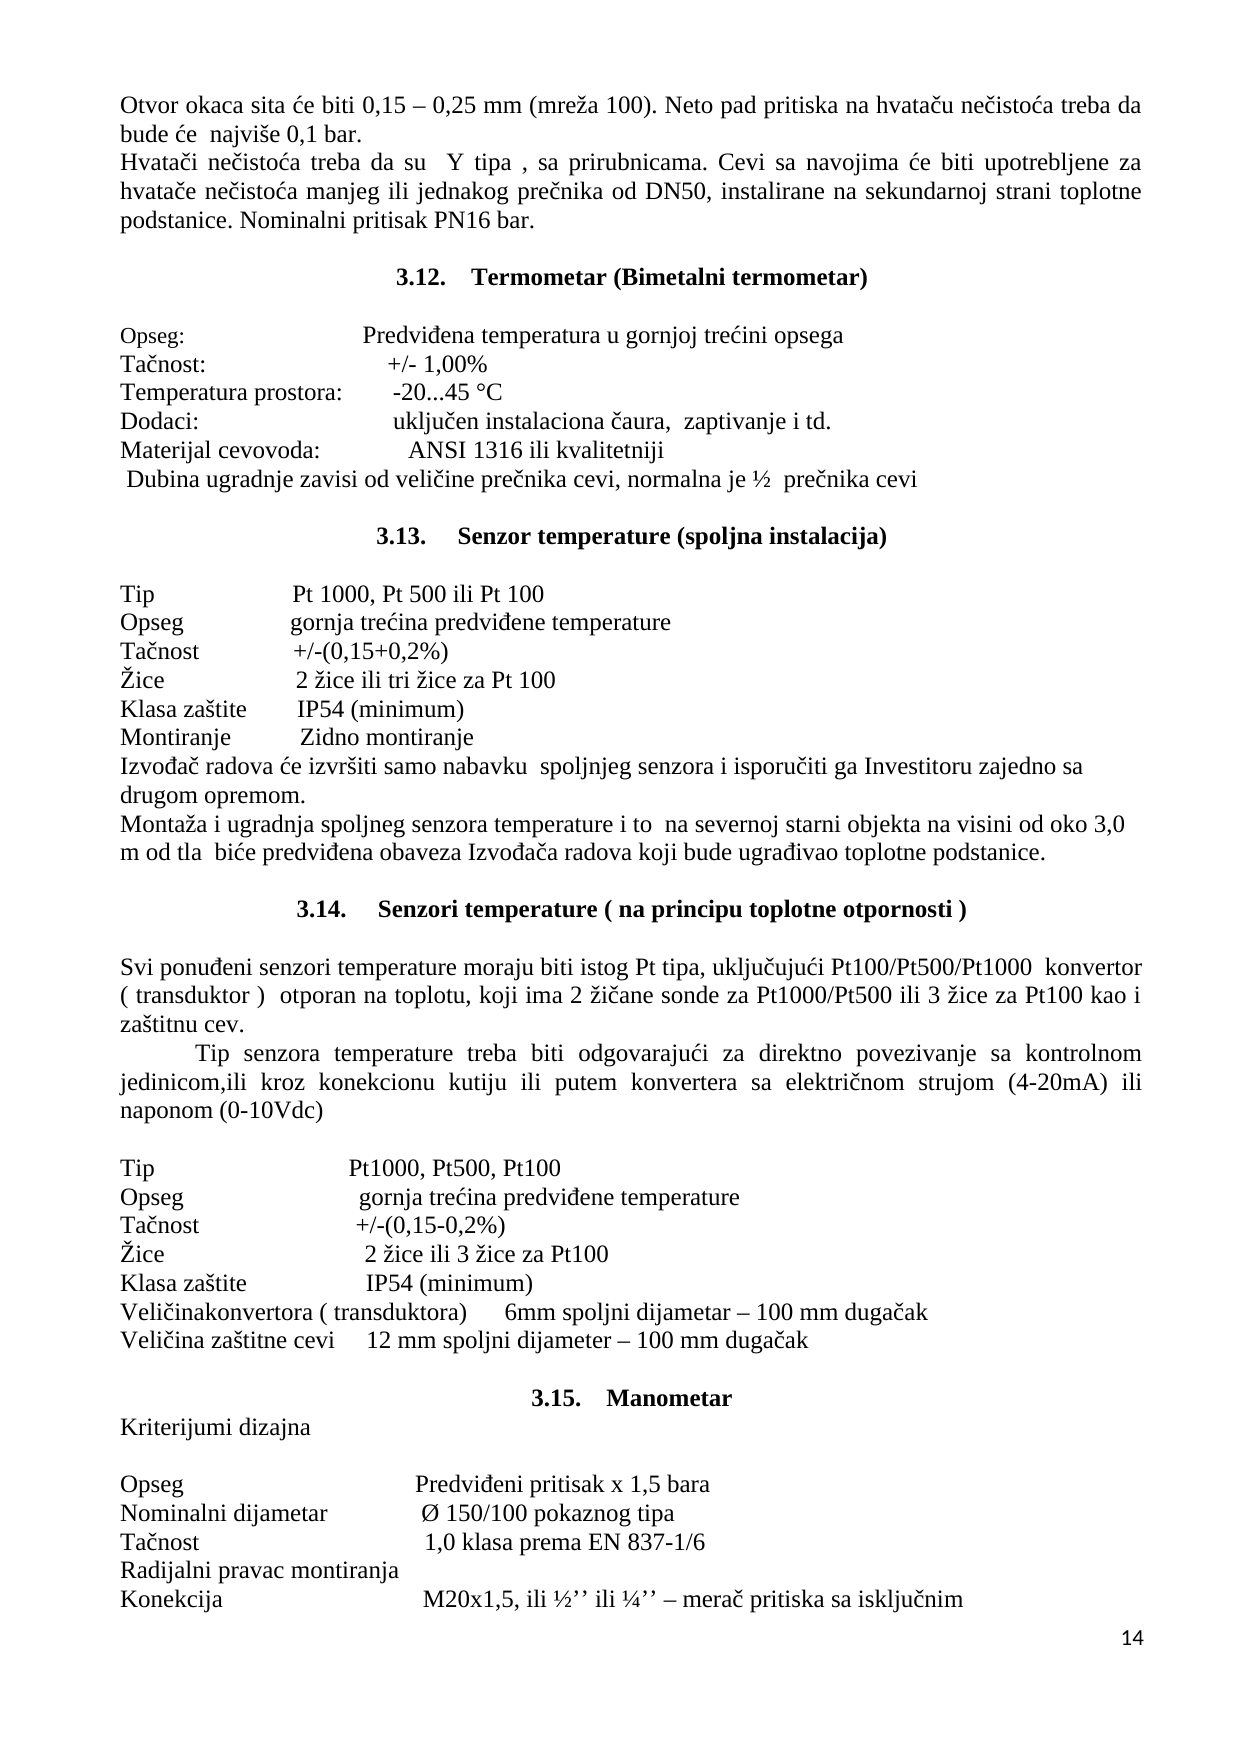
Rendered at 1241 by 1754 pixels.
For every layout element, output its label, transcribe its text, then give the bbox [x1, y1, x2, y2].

text Otvor okaca sita će biti 0,15 – 0,25 mm (mreža 100). Neto pad pritiska na hvataču nečistoća treba da bude će najviše 0,1 bar. [120, 90, 1143, 147]
text Temperatura prostora: -20...45 °C [120, 377, 1143, 406]
text Tačnost +/-(0,15+0,2%) [120, 636, 1143, 665]
text Kriterijumi dizajna [120, 1412, 1143, 1441]
text Klasa zaštite IP54 (minimum) [120, 1268, 1143, 1297]
text Materijal cevovoda: ANSI 1316 ili kvalitetniji [120, 435, 1143, 464]
text Tip Pt 1000, Pt 500 ili Pt 100 [120, 579, 1143, 607]
text Hvatači nečistoća treba da su Y tipa , sa prirubnicama. Cevi sa navojima će biti upotrebljene za hvatače nečistoća manjeg ili jednakog prečnika od DN50, instalirane na sekundarnoj strani toplotne podstanice. Nominalni pritisak PN16 bar. [120, 147, 1143, 234]
text Veličinakonvertora ( transduktora) 6mm spoljni dijametar – 100 mm dugačak [120, 1297, 1143, 1326]
list Termometar (Bimetalni termometar) [120, 262, 1143, 291]
text Tip senzora temperature treba biti odgovarajući za direktno povezivanje sa kontrolnom jedinicom,ili kroz konekcionu kutiju ili putem konvertera sa električnom strujom (4-20mA) ili naponom (0-10Vdc) [120, 1038, 1143, 1124]
text Svi ponuđeni senzori temperature moraju biti istog Pt tipa, uključujući Pt100/Pt500/Pt1000 konvertor ( transduktor ) otporan na toplotu, koji ima 2 žičane sonde za Pt1000/Pt500 ili 3 žice za Pt100 kao i zaštitnu cev. [120, 952, 1143, 1038]
text Žice 2 žice ili tri žice za Pt 100 [120, 665, 1143, 694]
list Senzor temperature (spoljna instalacija) [120, 521, 1143, 550]
text Tačnost: +/- 1,00% [120, 349, 1143, 377]
text Montiranje Zidno montiranje Izvođač radova će izvršiti samo nabavku spoljnjeg senzora i isporučiti ga Investitoru zajedno sa drugom opremom. [120, 722, 1143, 809]
text Nominalni dijametar Ø 150/100 pokaznog tipa [120, 1498, 1143, 1527]
text Veličina zaštitne cevi 12 mm spoljni dijameter – 100 mm dugačak [120, 1326, 1143, 1354]
text Tačnost 1,0 klasa prema EN 837-1/6 [120, 1527, 1143, 1556]
text Opseg Predviđeni pritisak x 1,5 bara [120, 1469, 1143, 1498]
text Klasa zaštite IP54 (minimum) [120, 694, 1143, 722]
list Senzori temperature ( na principu toplotne otpornosti ) [120, 894, 1143, 923]
text Montaža i ugradnja spoljneg senzora temperature i to na severnoj starni objekta na visini od oko 3,0 m od tla biće predviđena obaveza Izvođača radova koji bude ugrađivao toplotne podstanice. [120, 809, 1143, 866]
text Radijalni pravac montiranja [120, 1556, 1143, 1584]
text Dodaci: uključen instalaciona čaura, zaptivanje i td. [120, 406, 1143, 435]
text Konekcija M20x1,5, ili ½’’ ili ¼’’ – merač pritiska sa isključnim [120, 1584, 1143, 1613]
text Dubina ugradnje zavisi od veličine prečnika cevi, normalna je ½ prečnika cevi [120, 464, 1143, 492]
text Opseg gornja trećina predviđene temperature [120, 607, 1143, 636]
text Opseg gornja trećina predviđene temperature [120, 1182, 1143, 1211]
text Tip Pt1000, Pt500, Pt100 [120, 1153, 1143, 1182]
text Žice 2 žice ili 3 žice za Pt100 [120, 1239, 1143, 1268]
list Manometar [120, 1383, 1143, 1412]
text Tačnost +/-(0,15-0,2%) [120, 1211, 1143, 1239]
text Opseg: Predviđena temperatura u gornjoj trećini opsega [120, 320, 1143, 349]
